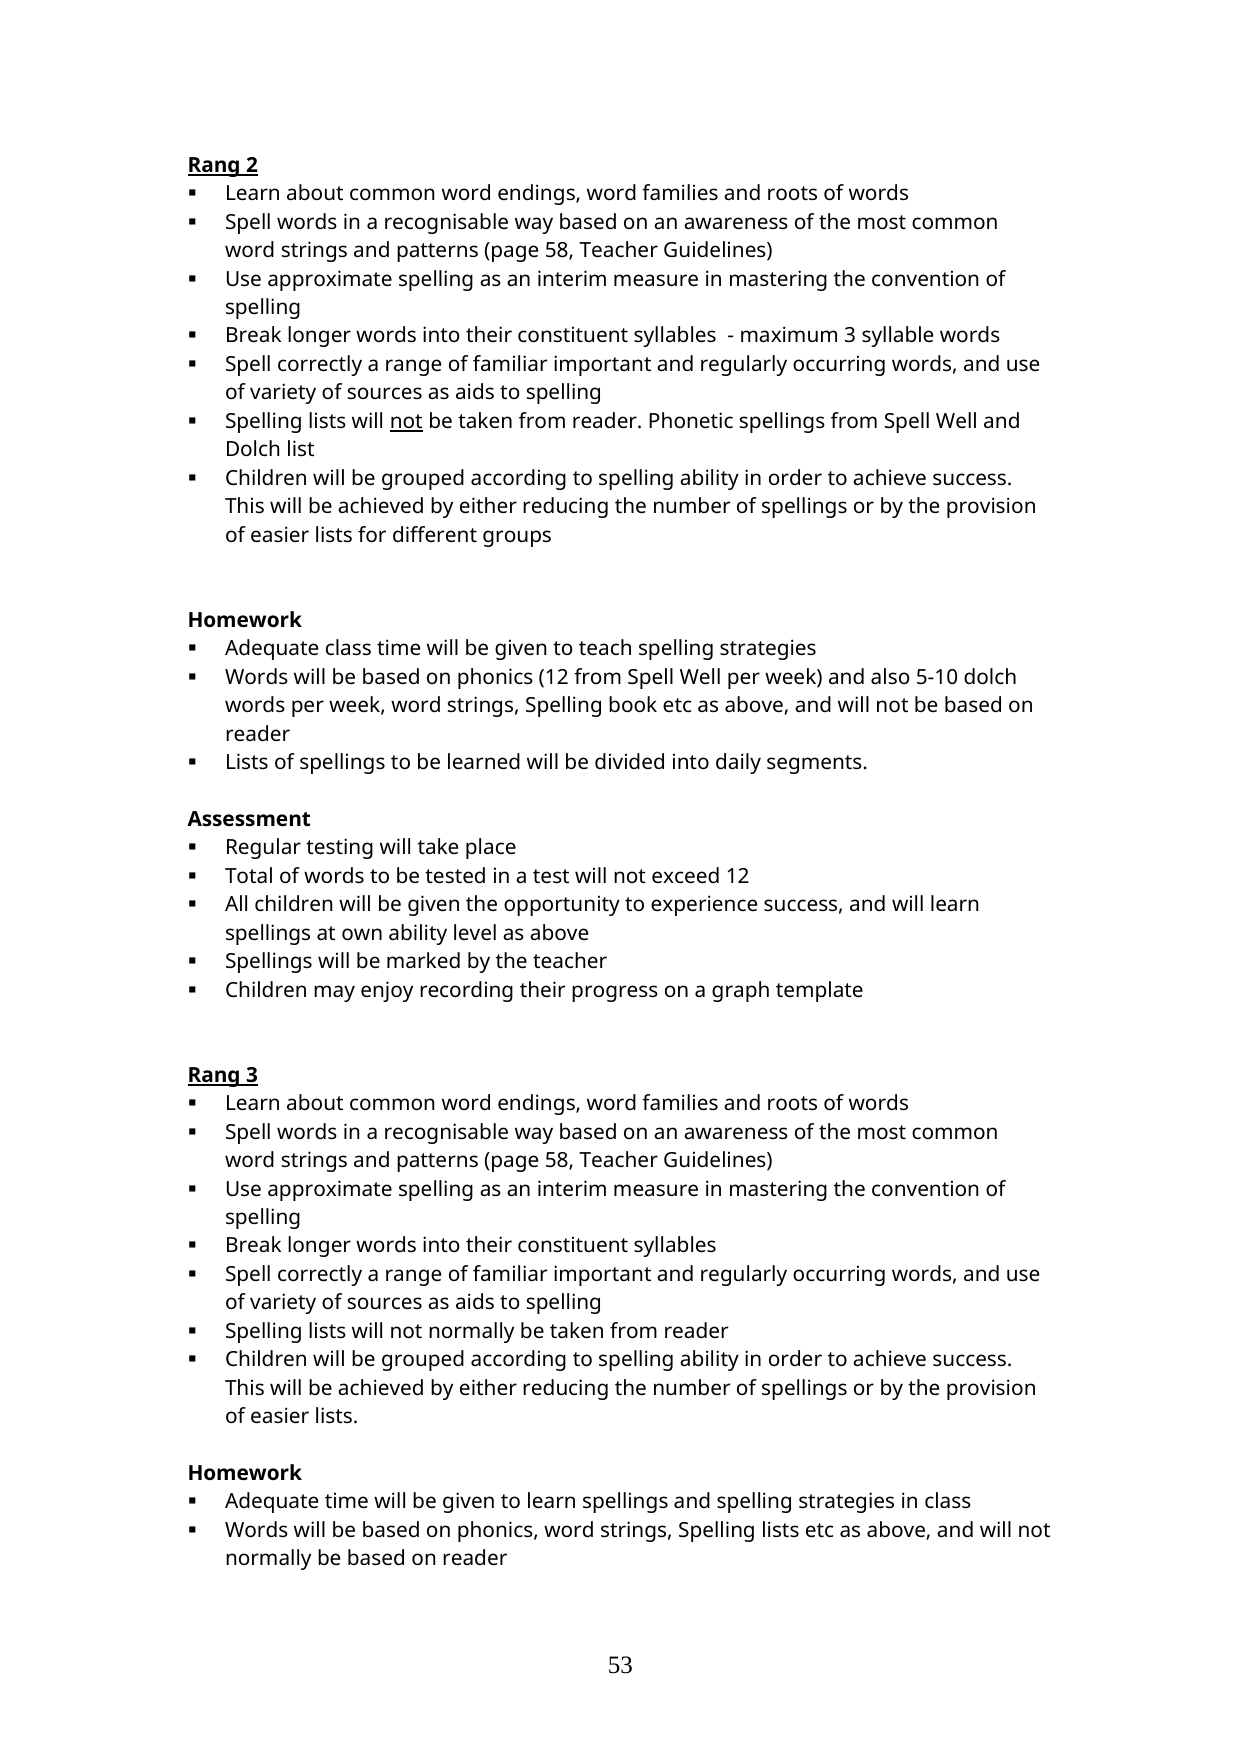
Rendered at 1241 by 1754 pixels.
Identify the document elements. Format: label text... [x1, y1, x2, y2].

list Break longer words into their constituent syllables - maximum 3 syllable words [187, 321, 1053, 349]
subtitle Homework [187, 1458, 1053, 1487]
list Words will be based on phonics (12 from Spell Well per week) and also 5-10 dolch words per week, word strings, Spelling book etc as above, and will not be based on reader [187, 662, 1053, 747]
list Spelling lists will not normally be taken from reader [187, 1316, 1053, 1344]
list Use approximate spelling as an interim measure in mastering the convention of spelling [187, 264, 1053, 321]
list Children will be grouped according to spelling ability in order to achieve success. This will be achieved by either reducing the number of spellings or by the provision of easier lists. [187, 1344, 1053, 1430]
subtitle Assessment [187, 804, 1053, 832]
list Spellings will be marked by the teacher [187, 946, 1053, 975]
list Spell words in a recognisable way based on an awareness of the most common word strings and patterns (page 58, Teacher Guidelines) [187, 1117, 1053, 1174]
list Break longer words into their constituent syllables [187, 1231, 1053, 1259]
list Spelling lists will not be taken from reader. Phonetic spellings from Spell Well and Dolch list [187, 406, 1053, 463]
list Lists of spellings to be learned will be divided into daily segments. [187, 747, 1053, 776]
list Adequate time will be given to learn spellings and spelling strategies in class [187, 1487, 1053, 1515]
list Spell correctly a range of familiar important and regularly occurring words, and use of variety of sources as aids to spelling [187, 349, 1053, 406]
list Words will be based on phonics, word strings, Spelling lists etc as above, and will not normally be based on reader [187, 1515, 1053, 1572]
list Learn about common word endings, word families and roots of words [187, 178, 1053, 207]
subtitle Rang 2 [187, 150, 1053, 178]
list Use approximate spelling as an interim measure in mastering the convention of spelling [187, 1174, 1053, 1231]
list Spell words in a recognisable way based on an awareness of the most common word strings and patterns (page 58, Teacher Guidelines) [187, 207, 1053, 264]
list Total of words to be tested in a test will not exceed 12 [187, 861, 1053, 889]
list Adequate class time will be given to teach spelling strategies [187, 633, 1053, 662]
list Children will be grouped according to spelling ability in order to achieve success. This will be achieved by either reducing the number of spellings or by the provision of easier lists for different groups [187, 463, 1053, 548]
list Learn about common word endings, word families and roots of words [187, 1088, 1053, 1117]
list Spell correctly a range of familiar important and regularly occurring words, and use of variety of sources as aids to spelling [187, 1259, 1053, 1316]
subtitle Rang 3 [187, 1060, 1053, 1088]
list All children will be given the opportunity to experience success, and will learn spellings at own ability level as above [187, 889, 1053, 946]
list Children may enjoy recording their progress on a graph template [187, 975, 1053, 1003]
list Regular testing will take place [187, 832, 1053, 861]
subtitle Homework [187, 605, 1053, 633]
